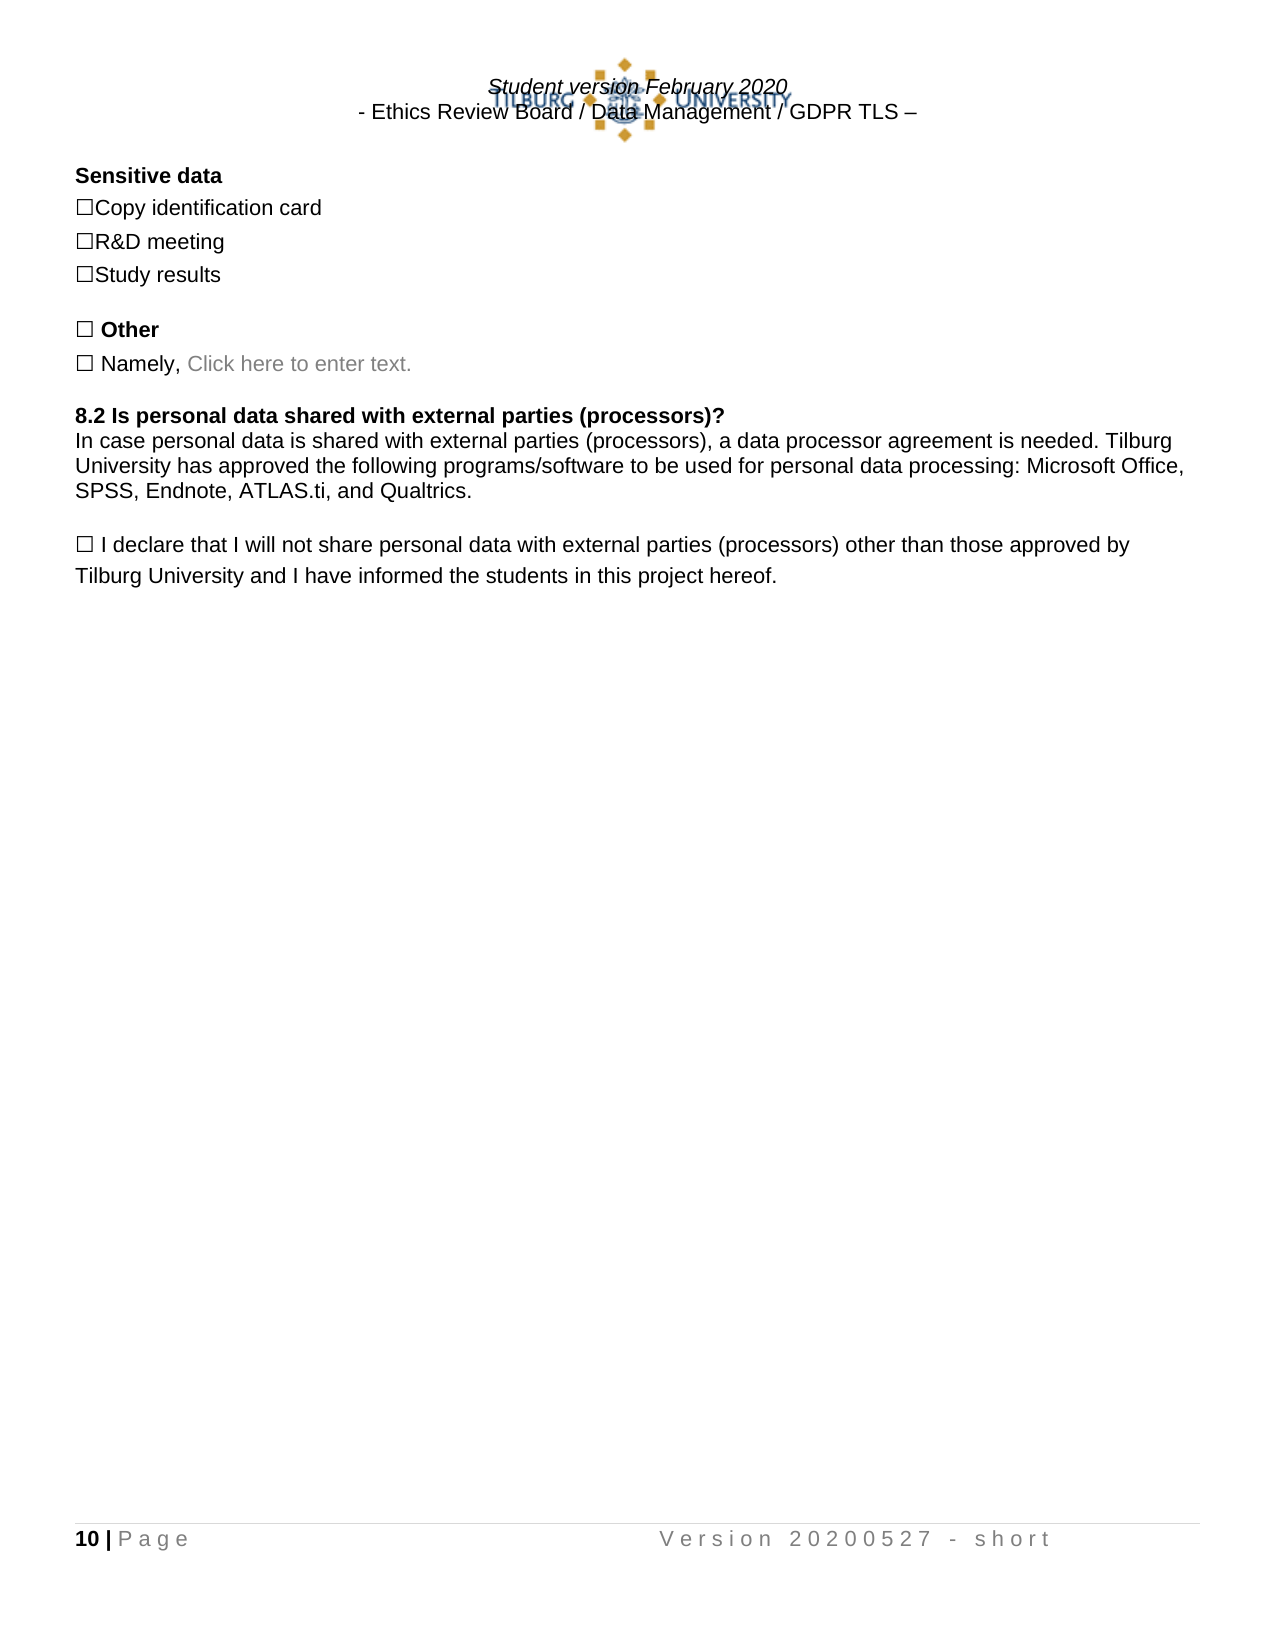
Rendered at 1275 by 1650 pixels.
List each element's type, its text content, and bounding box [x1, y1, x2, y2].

text I declare that I will not share personal data with external parties (processors) other than those approved by Tilburg University and I have informed the students in this project hereof. [75, 529, 1200, 588]
text Sensitive data Copy identification card R&D meeting Study results [75, 149, 1200, 289]
text 8.2 Is personal data shared with external parties (processors)? [75, 403, 1200, 428]
text In case personal data is shared with external parties (processors), a data processor agreement is needed. Tilburg University has approved the following programs/software to be used for personal data processing: Microsoft Office, SPSS, Endnote, ATLAS.ti, and Qualtrics. [75, 428, 1200, 503]
text Other Namely, [75, 314, 1200, 377]
picture [489, 34, 793, 149]
